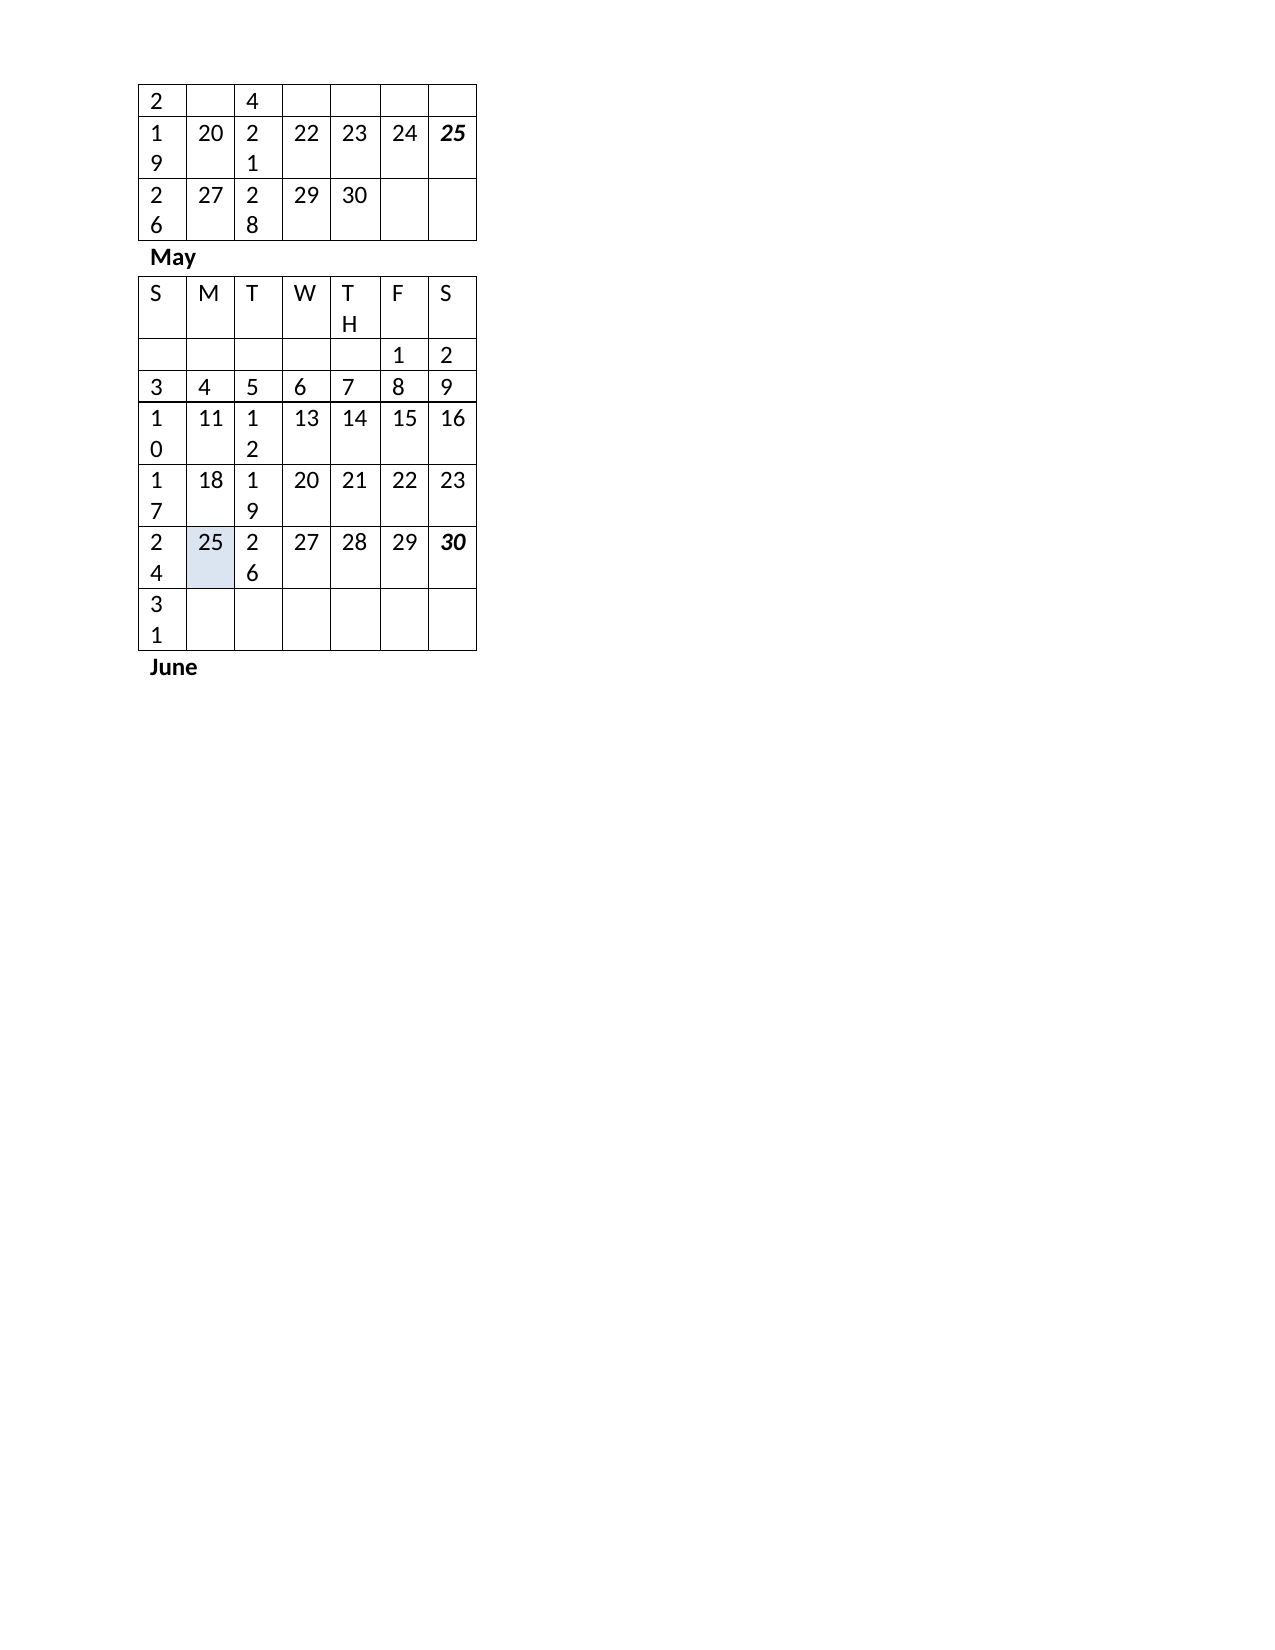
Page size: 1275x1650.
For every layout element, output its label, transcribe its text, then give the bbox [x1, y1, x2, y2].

table_cell 23 [429, 465, 476, 526]
table_cell 20 [187, 117, 234, 178]
table_cell [235, 339, 282, 370]
table_cell 30 [331, 179, 380, 240]
text June [150, 651, 600, 681]
table_header W [283, 277, 330, 338]
table_cell 15 [381, 403, 428, 463]
table_cell 7 [331, 371, 380, 401]
table_cell 27 [187, 179, 234, 240]
table_cell 9 [429, 371, 476, 401]
table_cell 20 [283, 465, 330, 526]
table_cell 28 [235, 179, 282, 240]
table_cell [283, 339, 330, 370]
table_cell [381, 589, 428, 650]
table_cell 10 [139, 403, 186, 463]
table_cell 1 [381, 339, 428, 370]
table_cell [187, 589, 234, 650]
table_cell 2 [429, 339, 476, 370]
table_cell 13 [187, 85, 234, 116]
table_cell 14 [331, 403, 380, 463]
table_cell 24 [381, 117, 428, 178]
table_cell 14 [235, 85, 282, 116]
table_cell 12 [235, 403, 282, 463]
table_cell [429, 589, 476, 650]
table_cell [429, 179, 476, 240]
table_cell [187, 339, 234, 370]
table_header S [429, 277, 476, 338]
table_cell 23 [331, 117, 380, 178]
table_cell 16 [331, 85, 380, 116]
table_cell 29 [283, 179, 330, 240]
table_cell 3 [139, 371, 186, 401]
table_cell 18 [187, 465, 234, 526]
table_cell 19 [139, 117, 186, 178]
table_header M [187, 277, 234, 338]
table_cell [283, 589, 330, 650]
table_cell 25 [429, 117, 476, 178]
table_cell 26 [235, 527, 282, 588]
table_cell [235, 589, 282, 650]
table_cell 24 [139, 527, 186, 588]
table_cell 5 [235, 371, 282, 401]
table_cell 26 [139, 179, 186, 240]
table_cell 15 [283, 85, 330, 116]
table_cell 16 [429, 403, 476, 463]
table_cell 22 [381, 465, 428, 526]
table_cell 4 [187, 371, 234, 401]
table_cell [381, 179, 428, 240]
table_cell 28 [331, 527, 380, 588]
table_cell 25 [187, 527, 234, 588]
table_cell [331, 589, 380, 650]
table_cell 17 [381, 85, 428, 116]
table_cell 6 [283, 371, 330, 401]
table_header T [235, 277, 282, 338]
table_cell 21 [235, 117, 282, 178]
table_cell 29 [381, 527, 428, 588]
table_cell 31 [139, 589, 186, 650]
table_header TH [331, 277, 380, 338]
table_cell 11 [187, 403, 234, 463]
table_cell 22 [283, 117, 330, 178]
table_cell 18 [429, 85, 476, 116]
table_header F [381, 277, 428, 338]
text May [150, 241, 600, 272]
table_cell 13 [283, 403, 330, 463]
table_cell [331, 339, 380, 370]
table_cell 30 [429, 527, 476, 588]
table_cell 17 [139, 465, 186, 526]
table_cell 19 [235, 465, 282, 526]
table_cell 8 [381, 371, 428, 401]
table_cell [139, 339, 186, 370]
table_cell 12 [139, 85, 186, 116]
table_cell 21 [331, 465, 380, 526]
table_cell 27 [283, 527, 330, 588]
table_header S [139, 277, 186, 338]
